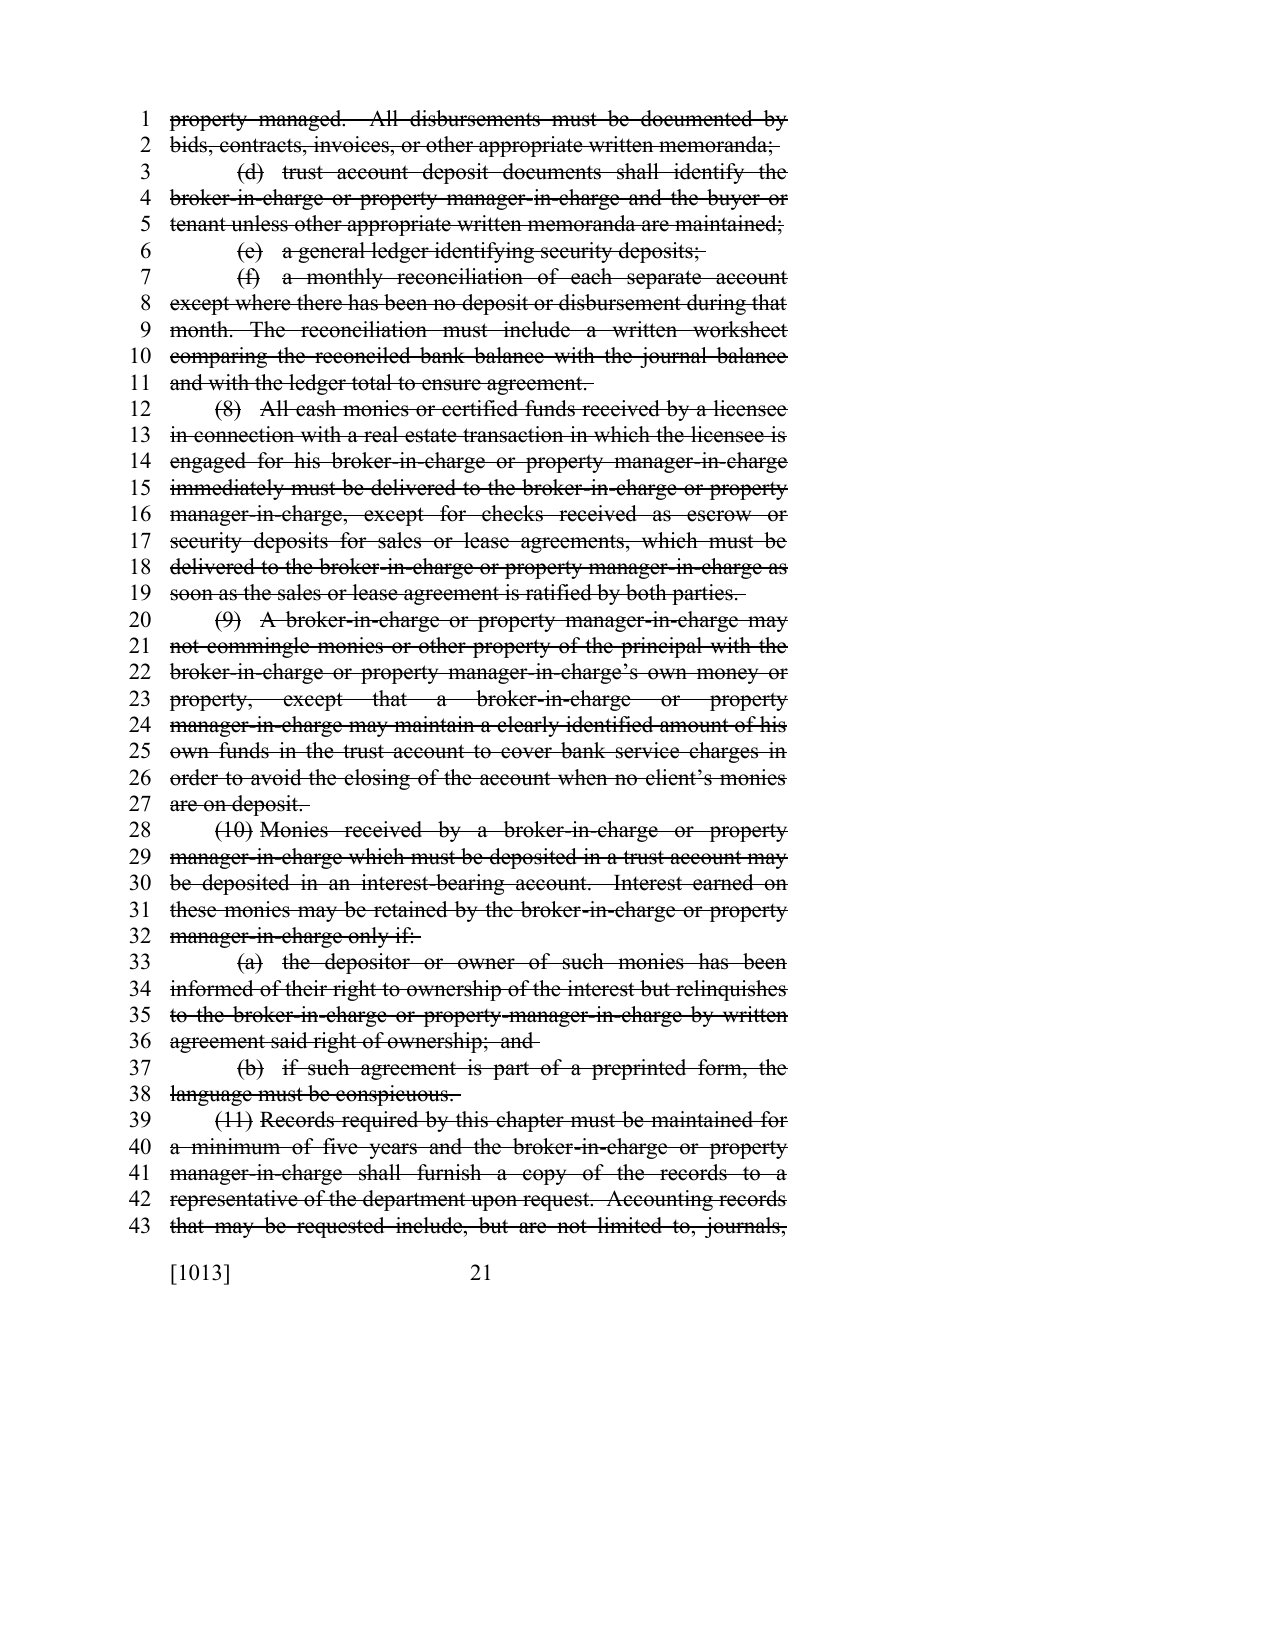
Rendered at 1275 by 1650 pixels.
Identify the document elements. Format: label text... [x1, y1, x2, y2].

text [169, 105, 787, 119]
text (e) a general ledger identifying security deposits; [169, 237, 787, 263]
text (f) a monthly reconciliation of each separate account except where there has been no deposit or disbursement during that month. The reconciliation must include a written worksheet comparing the reconciled bank balance with the journal balance and with the ledger total to ensure agreement. [169, 357, 787, 395]
text (a) the depositor or owner of such monies has been informed of their right to ownership of the interest but relinquishes to the broker-in-charge or property-manager-in-charge by written agreement said right of ownership; and [169, 990, 787, 1015]
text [169, 1201, 787, 1226]
text (b) if such agreement is part of a preprinted form, the language must be conspicuous. [169, 1054, 787, 1106]
text (10) Monies received by a broker-in-charge or property manager-in-charge which must be deposited in a trust account may be deposited in an interest-bearing account. Interest earned on these monies may be retained by the broker-in-charge or property manager-in-charge only if: [169, 817, 787, 857]
text (d) trust account deposit documents shall identify the broker-in-charge or property manager-in-charge and the buyer or tenant unless other appropriate written memoranda are maintained; [169, 199, 787, 237]
text (d) trust account deposit documents shall identify the broker-in-charge or property manager-in-charge and the buyer or tenant unless other appropriate written memoranda are maintained; [169, 158, 787, 198]
text (10) Monies received by a broker-in-charge or property manager-in-charge which must be deposited in a trust account may be deposited in an interest-bearing account. Interest earned on these monies may be retained by the broker-in-charge or property manager-in-charge only if: [169, 911, 787, 948]
text (a) the depositor or owner of such monies has been informed of their right to ownership of the interest but relinquishes to the broker-in-charge or property-manager-in-charge by written agreement said right of ownership; and [169, 948, 787, 989]
text (a) the depositor or owner of such monies has been informed of their right to ownership of the interest but relinquishes to the broker-in-charge or property-manager-in-charge by written agreement said right of ownership; and [169, 1016, 787, 1054]
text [169, 121, 787, 158]
text (f) a monthly reconciliation of each separate account except where there has been no deposit or disbursement during that month. The reconciliation must include a written worksheet comparing the reconciled bank balance with the journal balance and with the ledger total to ensure agreement. [169, 263, 787, 304]
